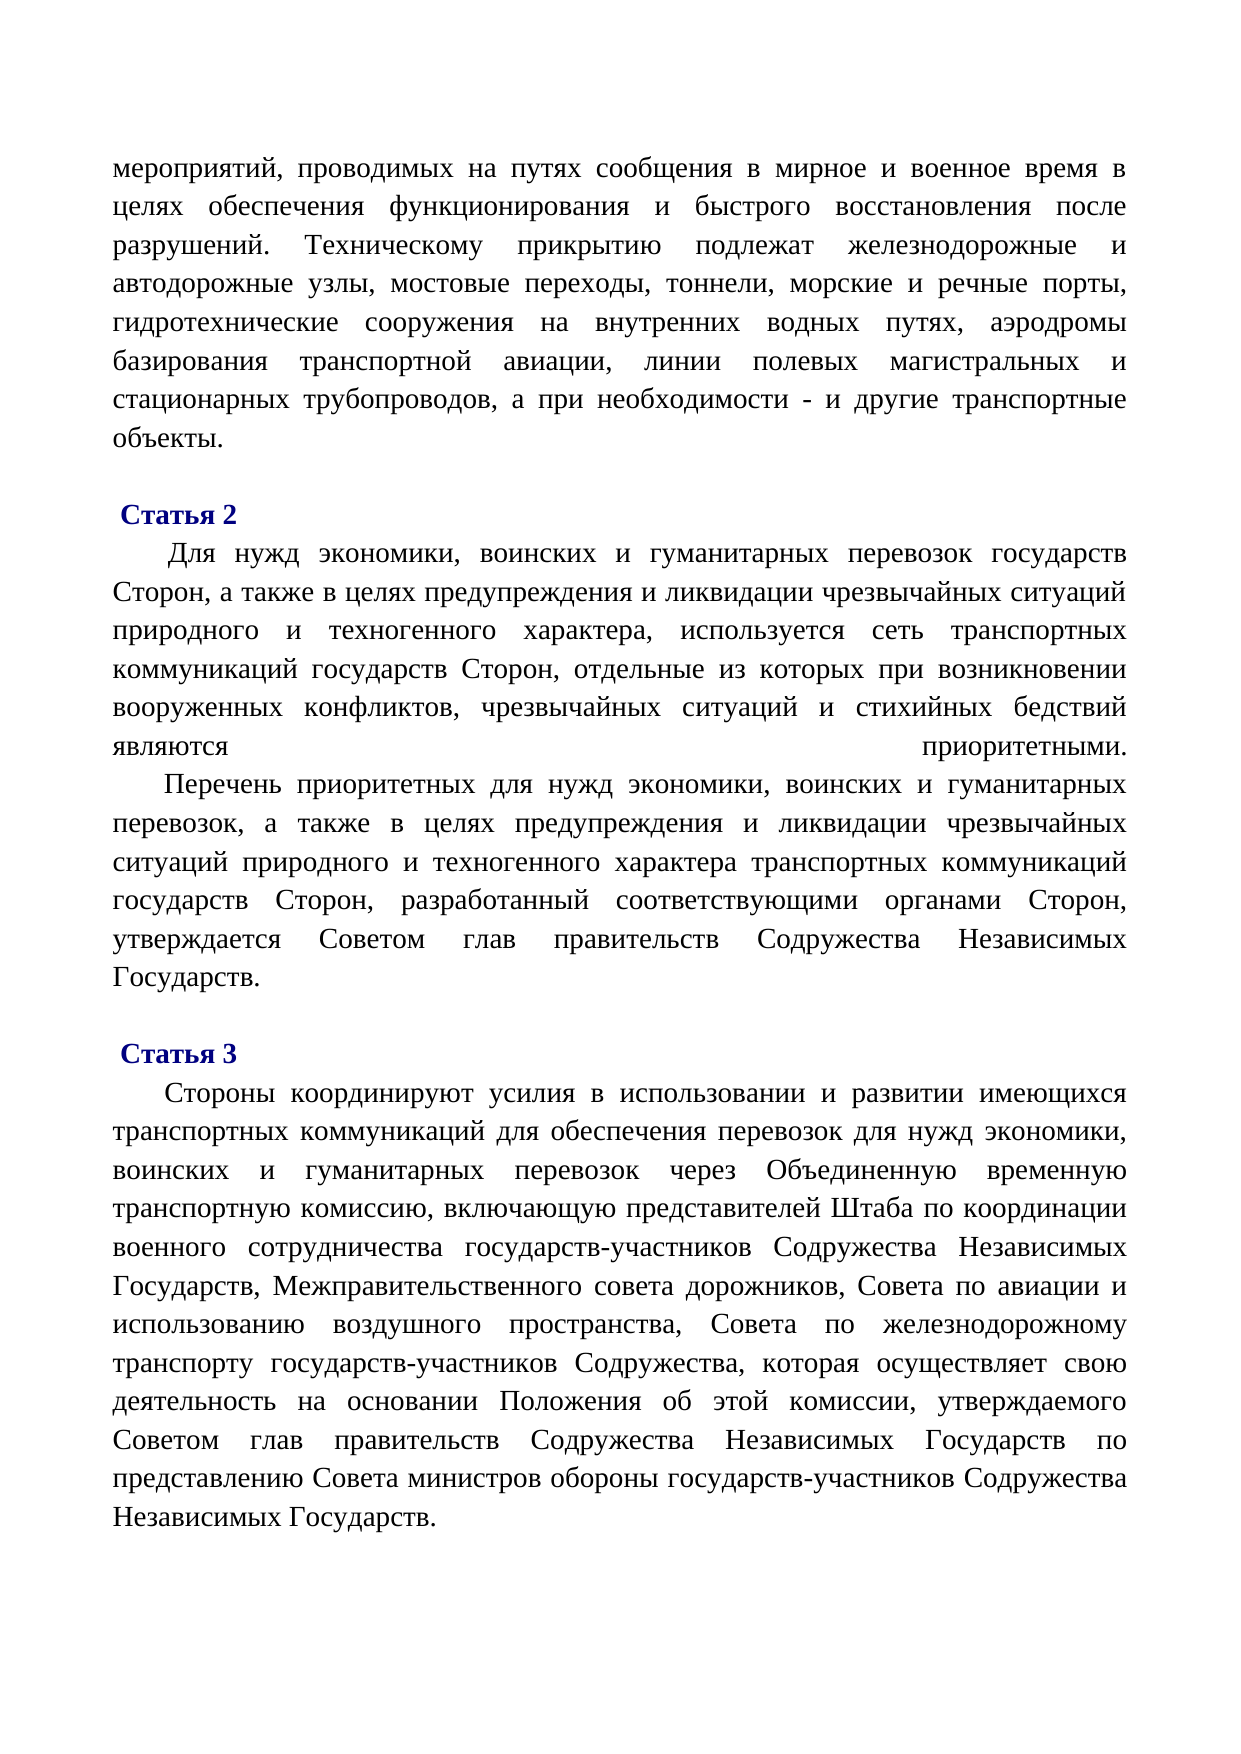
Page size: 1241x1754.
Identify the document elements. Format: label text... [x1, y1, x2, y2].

text Стороны координируют усилия в использовании и развитии имеющихся транспортных коммуникаций для обеспечения перевозок для нужд экономики, воинских и гуманитарных перевозок через Объединенную временную транспортную комиссию, включающую представителей Штаба по координации военного сотрудничества государств-участников Содружества Независимых Государств, Межправительственного совета дорожников, Совета по авиации и использованию воздушного пространства, Совета по железнодорожному транспорту государств-участников Содружества, которая осуществляет свою деятельность на основании Положения об этой комиссии, утверждаемого Советом глав правительств Содружества Независимых Государств по представлению Совета министров обороны государств-участников Содружества Независимых Государств. [112, 1075, 1128, 1532]
text Статья 2 [112, 497, 1128, 530]
text Статья 3 [112, 1036, 1128, 1070]
text Для нужд экономики, воинских и гуманитарных перевозок государств Сторон, а также в целях предупреждения и ликвидации чрезвычайных ситуаций природного и техногенного характера, используется сеть транспортных коммуникаций государств Сторон, отдельные из которых при возникновении вооруженных конфликтов, чрезвычайных ситуаций и стихийных бедствий являются приоритетными. Перечень приоритетных для нужд экономики, воинских и гуманитарных перевозок, а также в целях предупреждения и ликвидации чрезвычайных ситуаций природного и техногенного характера транспортных коммуникаций государств Сторон, разработанный соответствующими органами Сторон, утверждается Советом глав правительств Содружества Независимых Государств. [112, 535, 1128, 993]
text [112, 150, 1128, 453]
